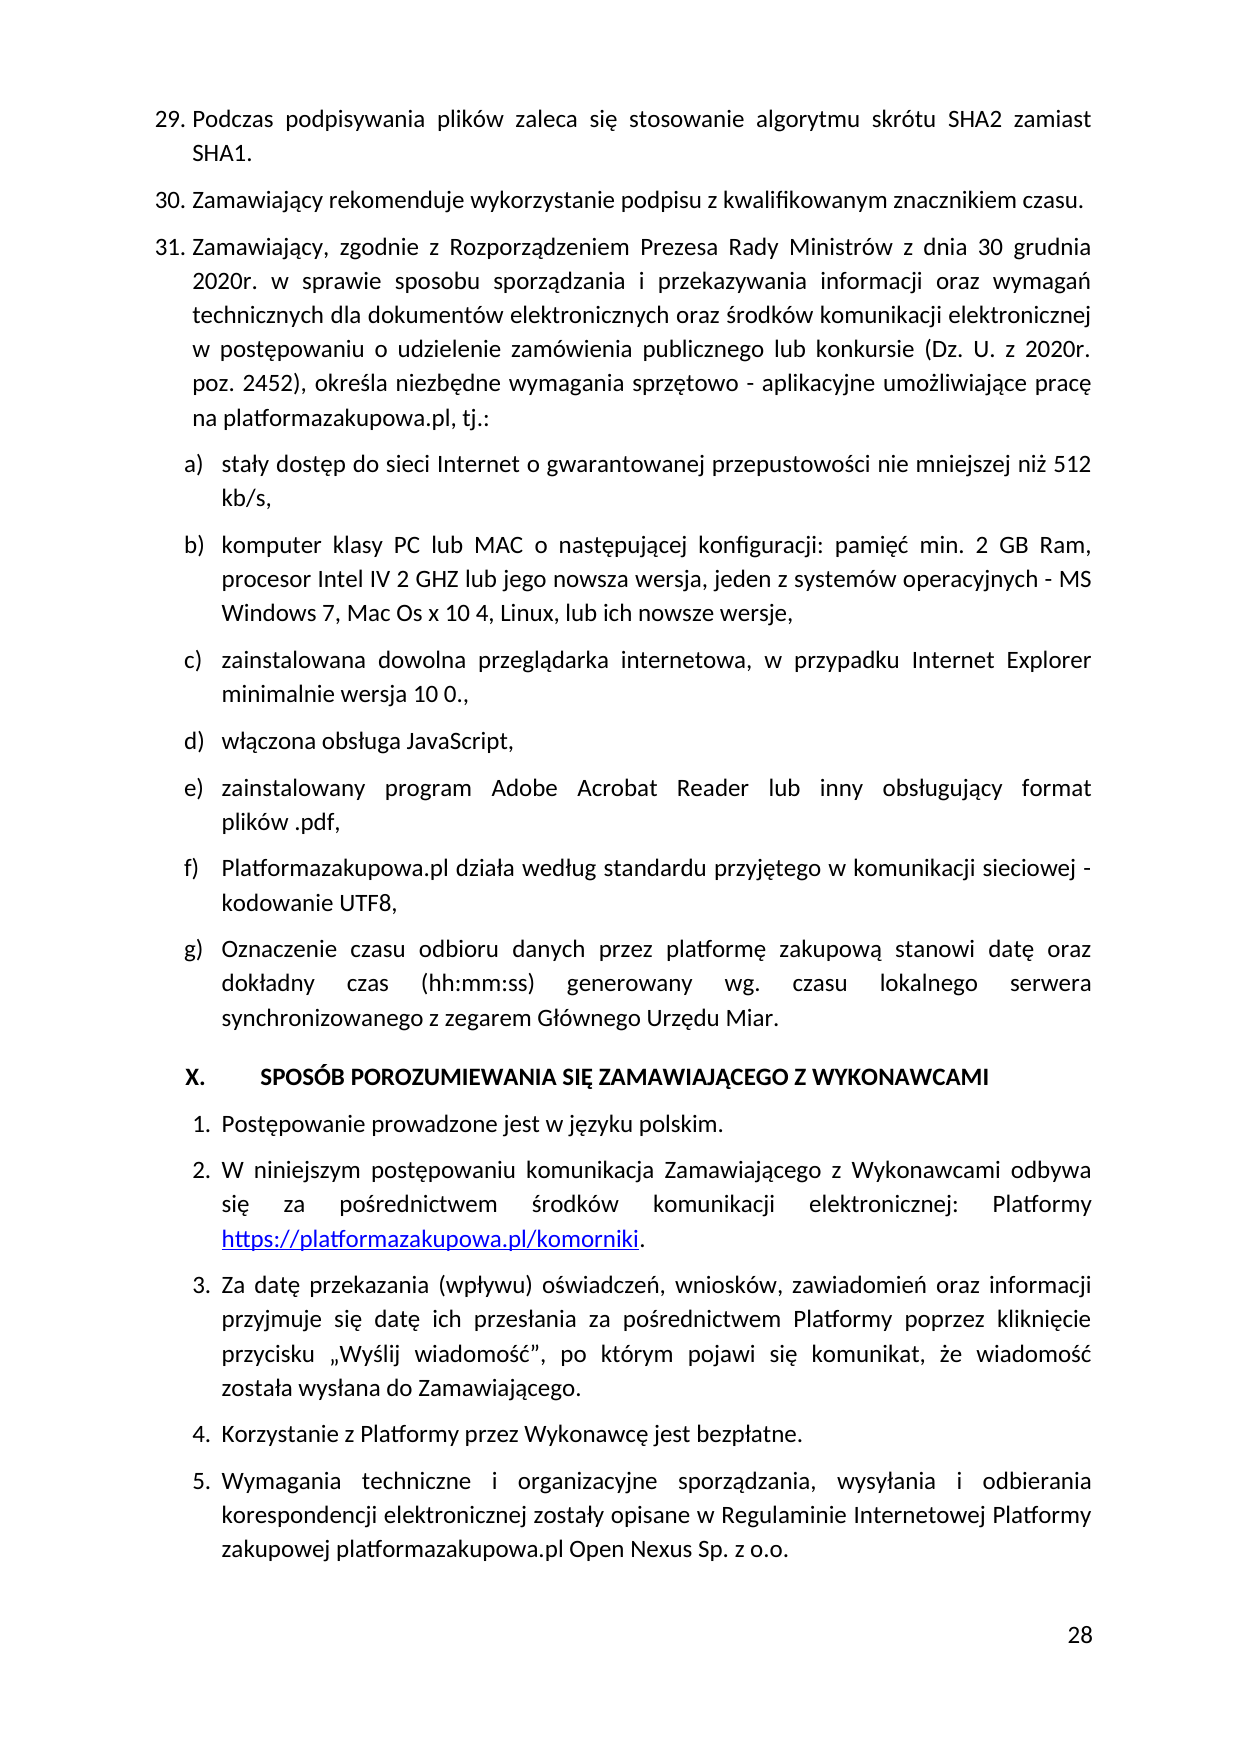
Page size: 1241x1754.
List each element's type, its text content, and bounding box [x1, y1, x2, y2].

list Korzystanie z Platformy przez Wykonawcę jest bezpłatne. [192, 1419, 1093, 1449]
list Platformazakupowa.pl działa według standardu przyjętego w komunikacji sieciowej - kodowanie UTF8, [184, 853, 1093, 917]
list Wymagania techniczne i organizacyjne sporządzania, wysyłania i odbierania korespondencji elektronicznej zostały opisane w Regulaminie Internetowej Platformy zakupowej platformazakupowa.pl Open Nexus Sp. z o.o. [192, 1465, 1093, 1564]
list SPOSÓB POROZUMIEWANIA SIĘ ZAMAWIAJĄCEGO Z WYKONAWCAMI [185, 1061, 1093, 1092]
list W niniejszym postępowaniu komunikacja Zamawiającego z Wykonawcami odbywa się za pośrednictwem środków komunikacji elektronicznej: Platformy https://platformazakupowa.pl/komorniki. [192, 1154, 1093, 1253]
list włączona obsługa JavaScript, [184, 725, 1093, 756]
list zainstalowana dowolna przeglądarka internetowa, w przypadku Internet Explorer minimalnie wersja 10 0., [184, 644, 1093, 709]
list stały dostęp do sieci Internet o gwarantowanej przepustowości nie mniejszej niż 512 kb/s, [184, 448, 1093, 513]
list komputer klasy PC lub MAC o następującej konfiguracji: pamięć min. 2 GB Ram, procesor Intel IV 2 GHZ lub jego nowsza wersja, jeden z systemów operacyjnych - MS Windows 7, Mac Os x 10 4, Linux, lub ich nowsze wersje, [184, 529, 1093, 628]
list Postępowanie prowadzone jest w języku polskim. [192, 1108, 1093, 1138]
list Podczas podpisywania plików zaleca się stosowanie algorytmu skrótu SHA2 zamiast SHA1. [154, 103, 1093, 168]
list Zamawiający, zgodnie z Rozporządzeniem Prezesa Rady Ministrów z dnia 30 grudnia 2020r. w sprawie sposobu sporządzania i przekazywania informacji oraz wymagań technicznych dla dokumentów elektronicznych oraz środków komunikacji elektronicznej w postępowaniu o udzielenie zamówienia publicznego lub konkursie (Dz. U. z 2020r. poz. 2452), określa niezbędne wymagania sprzętowo - aplikacyjne umożliwiające pracę na platformazakupowa.pl, tj.: [154, 231, 1093, 432]
list zainstalowany program Adobe Acrobat Reader lub inny obsługujący format plików .pdf, [184, 772, 1093, 836]
list Zamawiający rekomenduje wykorzystanie podpisu z kwalifikowanym znacznikiem czasu. [154, 184, 1093, 215]
list Oznaczenie czasu odbioru danych przez platformę zakupową stanowi datę oraz dokładny czas (hh:mm:ss) generowany wg. czasu lokalnego serwera synchronizowanego z zegarem Głównego Urzędu Miar. [184, 933, 1093, 1032]
list Za datę przekazania (wpływu) oświadczeń, wniosków, zawiadomień oraz informacji przyjmuje się datę ich przesłania za pośrednictwem Platformy poprzez kliknięcie przycisku „Wyślij wiadomość”, po którym pojawi się komunikat, że wiadomość została wysłana do Zamawiającego. [192, 1269, 1093, 1402]
